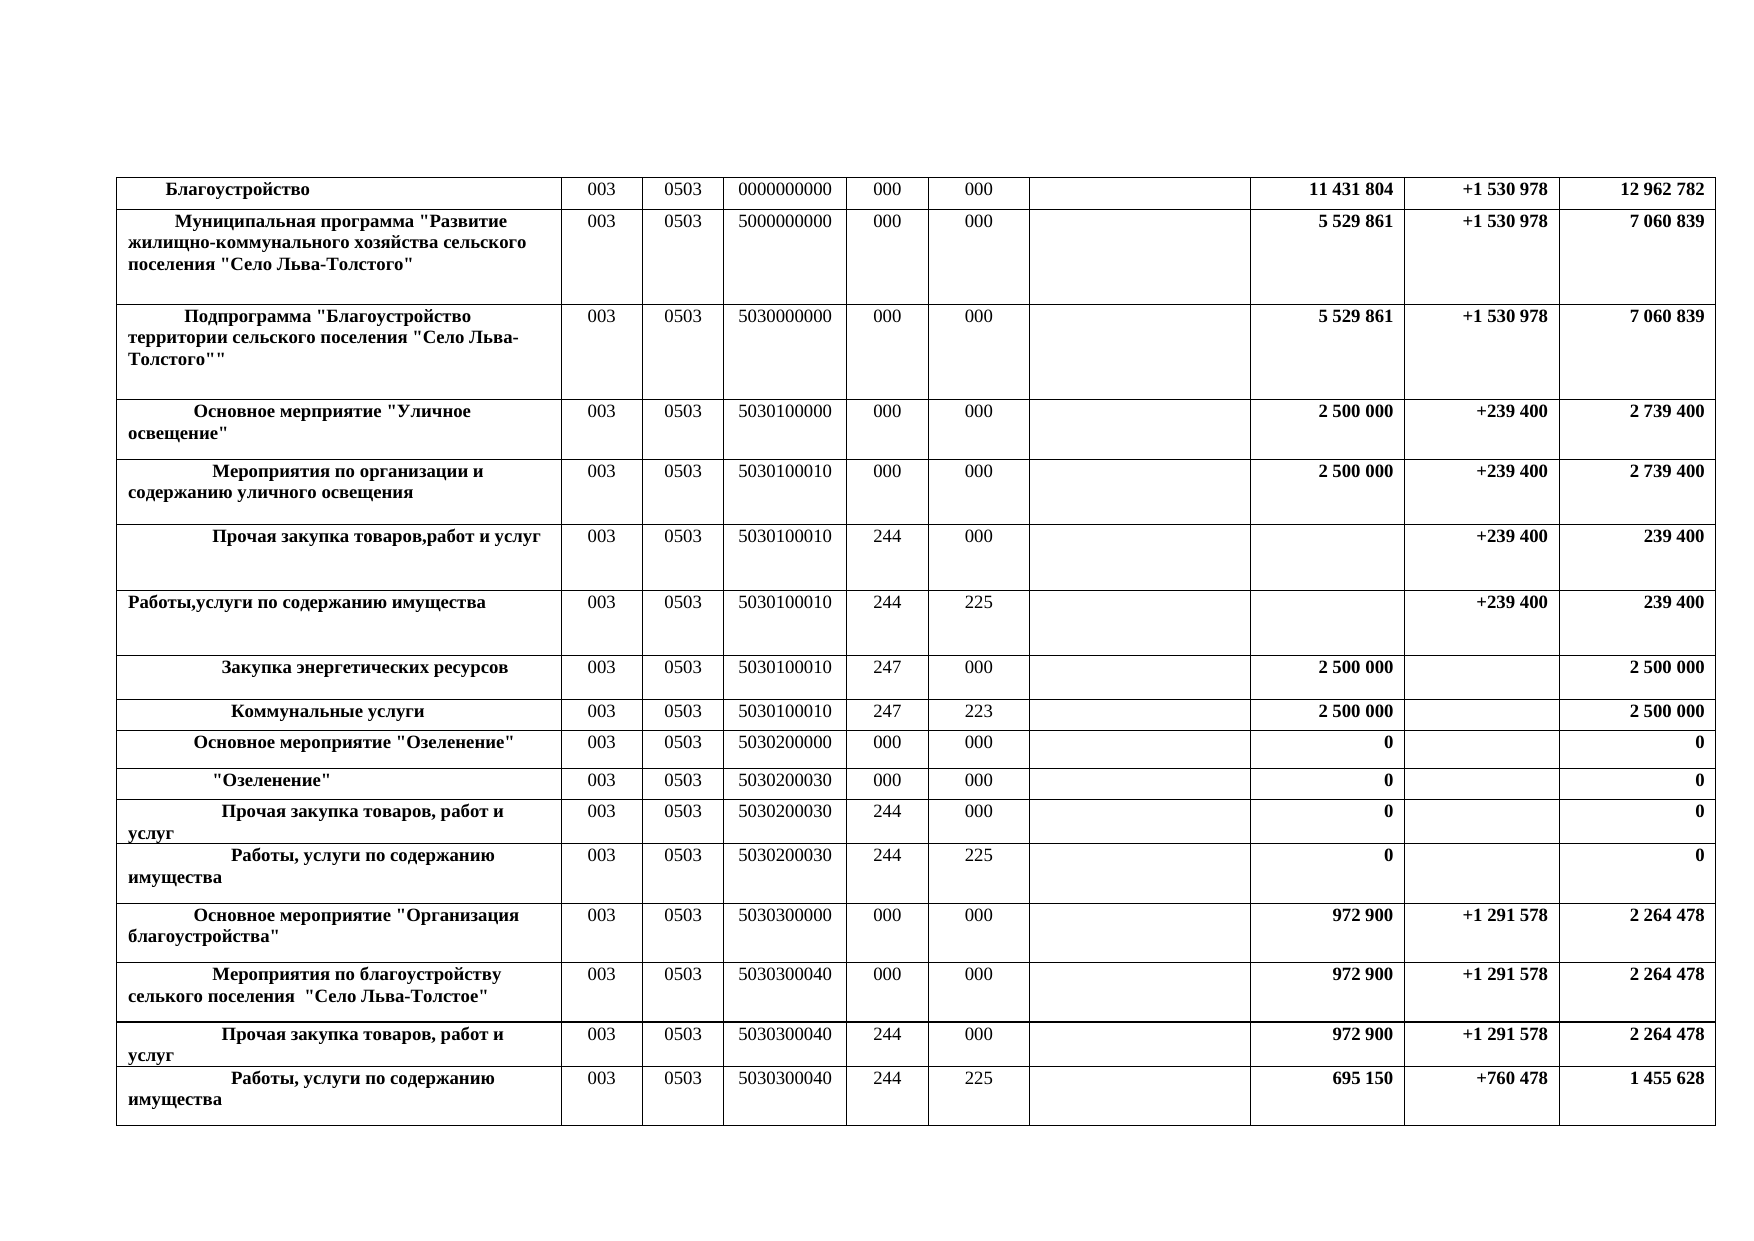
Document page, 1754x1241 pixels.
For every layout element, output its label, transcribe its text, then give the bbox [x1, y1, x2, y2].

table_cell +1 530 978 [1405, 305, 1559, 399]
table_cell 2 739 400 [1560, 460, 1715, 524]
table_cell 0 [1560, 769, 1715, 799]
table_cell [1030, 700, 1250, 730]
table_cell 0503 [643, 525, 723, 590]
table_cell 223 [929, 700, 1029, 730]
table_cell [1030, 460, 1250, 524]
table_cell 2 500 000 [1251, 460, 1404, 524]
table_cell [1030, 178, 1250, 208]
table_cell 0503 [643, 400, 723, 458]
table_cell 0 [1560, 800, 1715, 843]
table_cell 0 [1251, 844, 1404, 903]
table_cell 0503 [643, 731, 723, 768]
table_cell 972 900 [1251, 963, 1404, 1021]
table_cell +239 400 [1405, 460, 1559, 524]
table_cell 003 [562, 400, 642, 458]
table_cell 003 [562, 525, 642, 590]
table_cell Прочая закупка товаров, работ и услуг [117, 800, 561, 843]
table_cell 225 [929, 591, 1029, 655]
table_cell 0 [1251, 769, 1404, 799]
table_cell 0503 [643, 656, 723, 699]
table_cell 244 [847, 800, 928, 843]
table_cell 000 [929, 525, 1029, 590]
table_cell 1 455 628 [1560, 1067, 1715, 1125]
table_cell 5030100010 [724, 656, 846, 699]
table_cell 003 [562, 963, 642, 1021]
table_cell 247 [847, 700, 928, 730]
table_cell 000 [847, 769, 928, 799]
table_cell +1 530 978 [1405, 178, 1559, 208]
table_cell 972 900 [1251, 1023, 1404, 1066]
table_cell [1251, 525, 1404, 590]
table_cell 003 [562, 904, 642, 962]
table_cell 0503 [643, 460, 723, 524]
table_cell "Озеленение" [117, 769, 561, 799]
table_cell Благоустройство [117, 178, 561, 208]
table_cell 003 [562, 210, 642, 304]
table_cell [1030, 800, 1250, 843]
table_cell 003 [562, 460, 642, 524]
table_cell 2 500 000 [1560, 656, 1715, 699]
table_cell 000 [929, 178, 1029, 208]
table_cell Мероприятия по организации и содержанию уличного освещения [117, 460, 561, 524]
table_cell 003 [562, 700, 642, 730]
table_cell +1 291 578 [1405, 1023, 1559, 1066]
table_cell 0503 [643, 210, 723, 304]
table_cell 225 [929, 844, 1029, 903]
table_cell 0503 [643, 591, 723, 655]
table_cell 2 264 478 [1560, 904, 1715, 962]
table_cell 0 [1560, 731, 1715, 768]
table_cell 003 [562, 731, 642, 768]
table_cell 000 [847, 210, 928, 304]
table_cell +1 530 978 [1405, 210, 1559, 304]
table_cell Прочая закупка товаров, работ и услуг [117, 1023, 561, 1066]
table_cell 12 962 782 [1560, 178, 1715, 208]
table_cell 000 [929, 210, 1029, 304]
table_cell 2 739 400 [1560, 400, 1715, 458]
table_cell 7 060 839 [1560, 210, 1715, 304]
table_cell 2 500 000 [1251, 700, 1404, 730]
table_cell [1030, 904, 1250, 962]
table_cell 5030300040 [724, 1067, 846, 1125]
table_cell 2 500 000 [1560, 700, 1715, 730]
table_cell [1405, 844, 1559, 903]
table_cell 0503 [643, 963, 723, 1021]
table_cell 000 [929, 731, 1029, 768]
table_cell 000 [847, 963, 928, 1021]
table_cell Закупка энергетических ресурсов [117, 656, 561, 699]
table_cell 000 [847, 904, 928, 962]
table_cell 972 900 [1251, 904, 1404, 962]
table_cell 000 [929, 460, 1029, 524]
table_cell [1030, 731, 1250, 768]
table_cell 003 [562, 844, 642, 903]
table_cell 000 [929, 305, 1029, 399]
table_cell 000 [847, 305, 928, 399]
table_cell +1 291 578 [1405, 904, 1559, 962]
table_cell 003 [562, 1067, 642, 1125]
table_cell [1405, 731, 1559, 768]
table_cell 11 431 804 [1251, 178, 1404, 208]
table_cell 0 [1251, 731, 1404, 768]
table_cell 000 [929, 904, 1029, 962]
table_cell [1405, 769, 1559, 799]
table_cell 5030100000 [724, 400, 846, 458]
table_cell [1030, 769, 1250, 799]
table_cell 5030100010 [724, 700, 846, 730]
table_cell [1030, 591, 1250, 655]
table_cell 2 264 478 [1560, 1023, 1715, 1066]
table_cell [1030, 400, 1250, 458]
table_cell 5000000000 [724, 210, 846, 304]
table_cell 000 [929, 963, 1029, 1021]
table_cell [1030, 1067, 1250, 1125]
table_cell 003 [562, 656, 642, 699]
table_cell 2 500 000 [1251, 400, 1404, 458]
table_cell [1030, 525, 1250, 590]
table_cell [1405, 700, 1559, 730]
table_cell [1030, 656, 1250, 699]
table_cell Прочая закупка товаров,работ и услуг [117, 525, 561, 590]
table_cell 244 [847, 591, 928, 655]
table_cell 0000000000 [724, 178, 846, 208]
table_cell 000 [929, 1023, 1029, 1066]
table_cell 5030300040 [724, 1023, 846, 1066]
table_cell 000 [847, 400, 928, 458]
table_cell +239 400 [1405, 525, 1559, 590]
table_cell 695 150 [1251, 1067, 1404, 1125]
table_cell 5030000000 [724, 305, 846, 399]
table_cell Работы,услуги по содержанию имущества [117, 591, 561, 655]
table_cell 239 400 [1560, 591, 1715, 655]
table_cell 239 400 [1560, 525, 1715, 590]
table_cell 5030200030 [724, 844, 846, 903]
table_cell 003 [562, 769, 642, 799]
table_cell +760 478 [1405, 1067, 1559, 1125]
table_cell [1030, 1023, 1250, 1066]
table_cell Коммунальные услуги [117, 700, 561, 730]
table_cell 003 [562, 178, 642, 208]
table_cell Работы, услуги по содержанию имущества [117, 844, 561, 903]
table_cell 000 [847, 731, 928, 768]
table_cell 003 [562, 1023, 642, 1066]
table_cell 0503 [643, 1067, 723, 1125]
table_cell Работы, услуги по содержанию имущества [117, 1067, 561, 1125]
table_cell +239 400 [1405, 591, 1559, 655]
table_cell +1 291 578 [1405, 963, 1559, 1021]
table_cell Подпрограмма "Благоустройство территории сельского поселения "Село Льва-Толстого"" [117, 305, 561, 399]
table_cell 000 [929, 400, 1029, 458]
table_cell 247 [847, 656, 928, 699]
table_cell 0 [1560, 844, 1715, 903]
table_cell 000 [929, 769, 1029, 799]
table_cell 0503 [643, 178, 723, 208]
table_cell 2 500 000 [1251, 656, 1404, 699]
table_cell 000 [929, 800, 1029, 843]
table_cell 003 [562, 591, 642, 655]
table_cell 000 [847, 178, 928, 208]
table_cell Мероприятия по благоустройству селького поселения "Село Льва-Толстое" [117, 963, 561, 1021]
table_cell 5030200030 [724, 800, 846, 843]
table_cell 244 [847, 1067, 928, 1125]
table_cell [1405, 800, 1559, 843]
table_cell 5030100010 [724, 591, 846, 655]
table_cell 225 [929, 1067, 1029, 1125]
table_cell [1030, 844, 1250, 903]
table_cell 0503 [643, 844, 723, 903]
table_cell 244 [847, 1023, 928, 1066]
table_cell 0503 [643, 305, 723, 399]
table_cell 5030300040 [724, 963, 846, 1021]
table_cell 0 [1251, 800, 1404, 843]
table_cell Основное мероприятие "Организация благоустройства" [117, 904, 561, 962]
table_cell 5030100010 [724, 525, 846, 590]
table_cell 000 [929, 656, 1029, 699]
table_cell [1030, 305, 1250, 399]
table_cell 5030300000 [724, 904, 846, 962]
table_cell 7 060 839 [1560, 305, 1715, 399]
table_cell [1030, 210, 1250, 304]
table_cell 5 529 861 [1251, 210, 1404, 304]
table_cell 5030100010 [724, 460, 846, 524]
table_cell 0503 [643, 769, 723, 799]
table_cell 2 264 478 [1560, 963, 1715, 1021]
table_cell 0503 [643, 904, 723, 962]
table_cell 5 529 861 [1251, 305, 1404, 399]
table_cell [1030, 963, 1250, 1021]
table_cell 0503 [643, 1023, 723, 1066]
table_cell 244 [847, 844, 928, 903]
table_cell 244 [847, 525, 928, 590]
table_cell Основное мерприятие "Уличное освещение" [117, 400, 561, 458]
table_cell 003 [562, 305, 642, 399]
table_cell [1251, 591, 1404, 655]
table_cell 5030200030 [724, 769, 846, 799]
table_cell Основное мероприятие "Озеленение" [117, 731, 561, 768]
table_cell 003 [562, 800, 642, 843]
table_cell Муниципальная программа "Развитие жилищно-коммунального хозяйства сельского поселения "Село Льва-Толстого" [117, 210, 561, 304]
table_cell +239 400 [1405, 400, 1559, 458]
table_cell 000 [847, 460, 928, 524]
table_cell [1405, 656, 1559, 699]
table_cell 0503 [643, 800, 723, 843]
table_cell 0503 [643, 700, 723, 730]
table_cell 5030200000 [724, 731, 846, 768]
